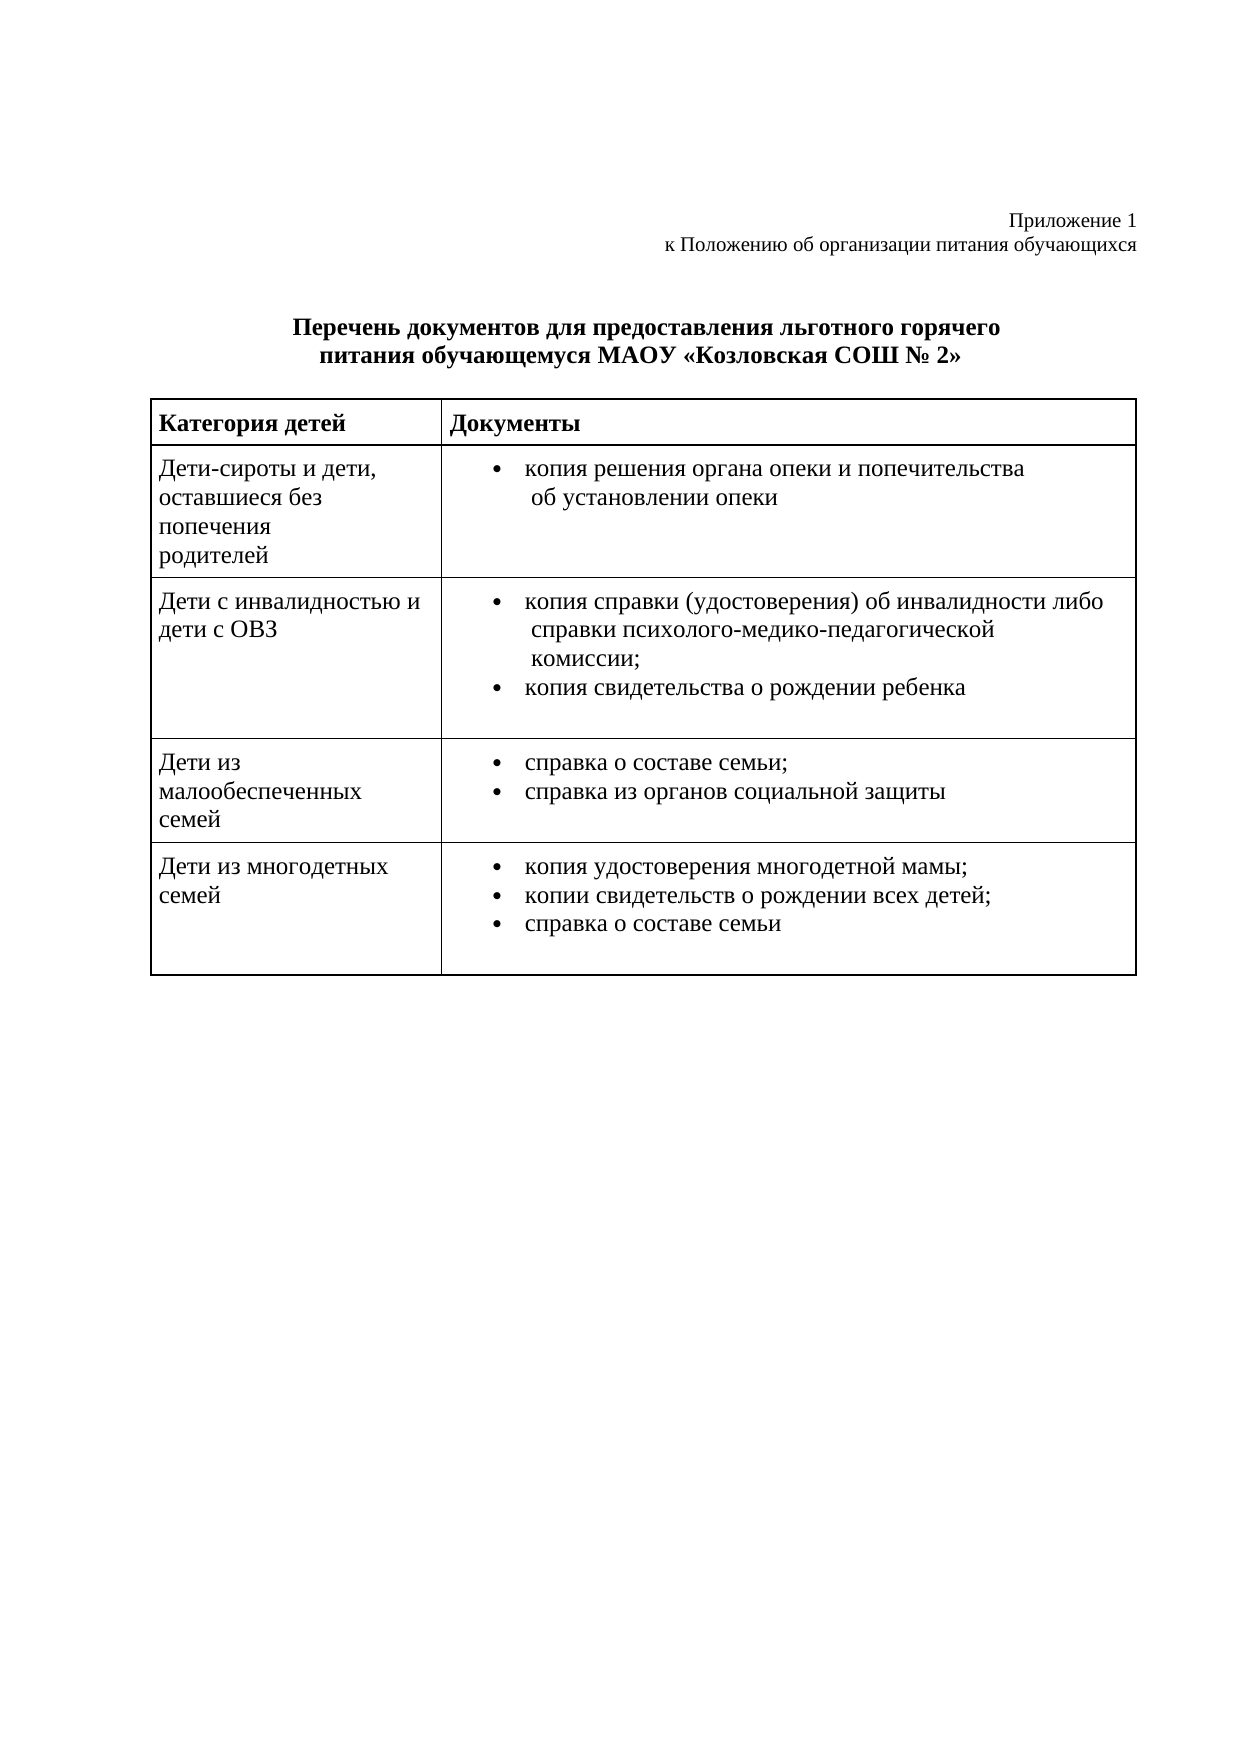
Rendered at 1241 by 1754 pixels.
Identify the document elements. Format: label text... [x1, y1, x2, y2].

table_cell копия справки (удостоверения) об инвалидности либо справки психолого-медико-педагогической комиссии; копия свидетельства о рождении ребенка [442, 578, 1135, 738]
table_cell Дети с инвалидностью и дети с ОВЗ [152, 578, 441, 738]
table_header Документы [442, 400, 1135, 444]
table_cell Дети-сироты и дети, оставшиеся без попечения родителей [152, 446, 441, 576]
text Приложение 1 к Положению об организации питания обучающихся [150, 208, 1137, 282]
table_cell справка о составе семьи; справка из органов социальной защиты [442, 739, 1135, 842]
table_cell Дети из многодетных семей [152, 843, 441, 974]
table_header Категория детей [152, 400, 441, 444]
table_cell Дети из малообеспеченных семей [152, 739, 441, 842]
table_cell копия решения органа опеки и попечительства об установлении опеки [442, 446, 1135, 576]
table_cell копия удостоверения многодетной мамы; копии свидетельств о рождении всех детей; справка о составе семьи [442, 843, 1135, 974]
text Перечень документов для предоставления льготного горячего питания обучающемуся МАОУ «Козловская СОШ № 2» [150, 312, 1137, 369]
